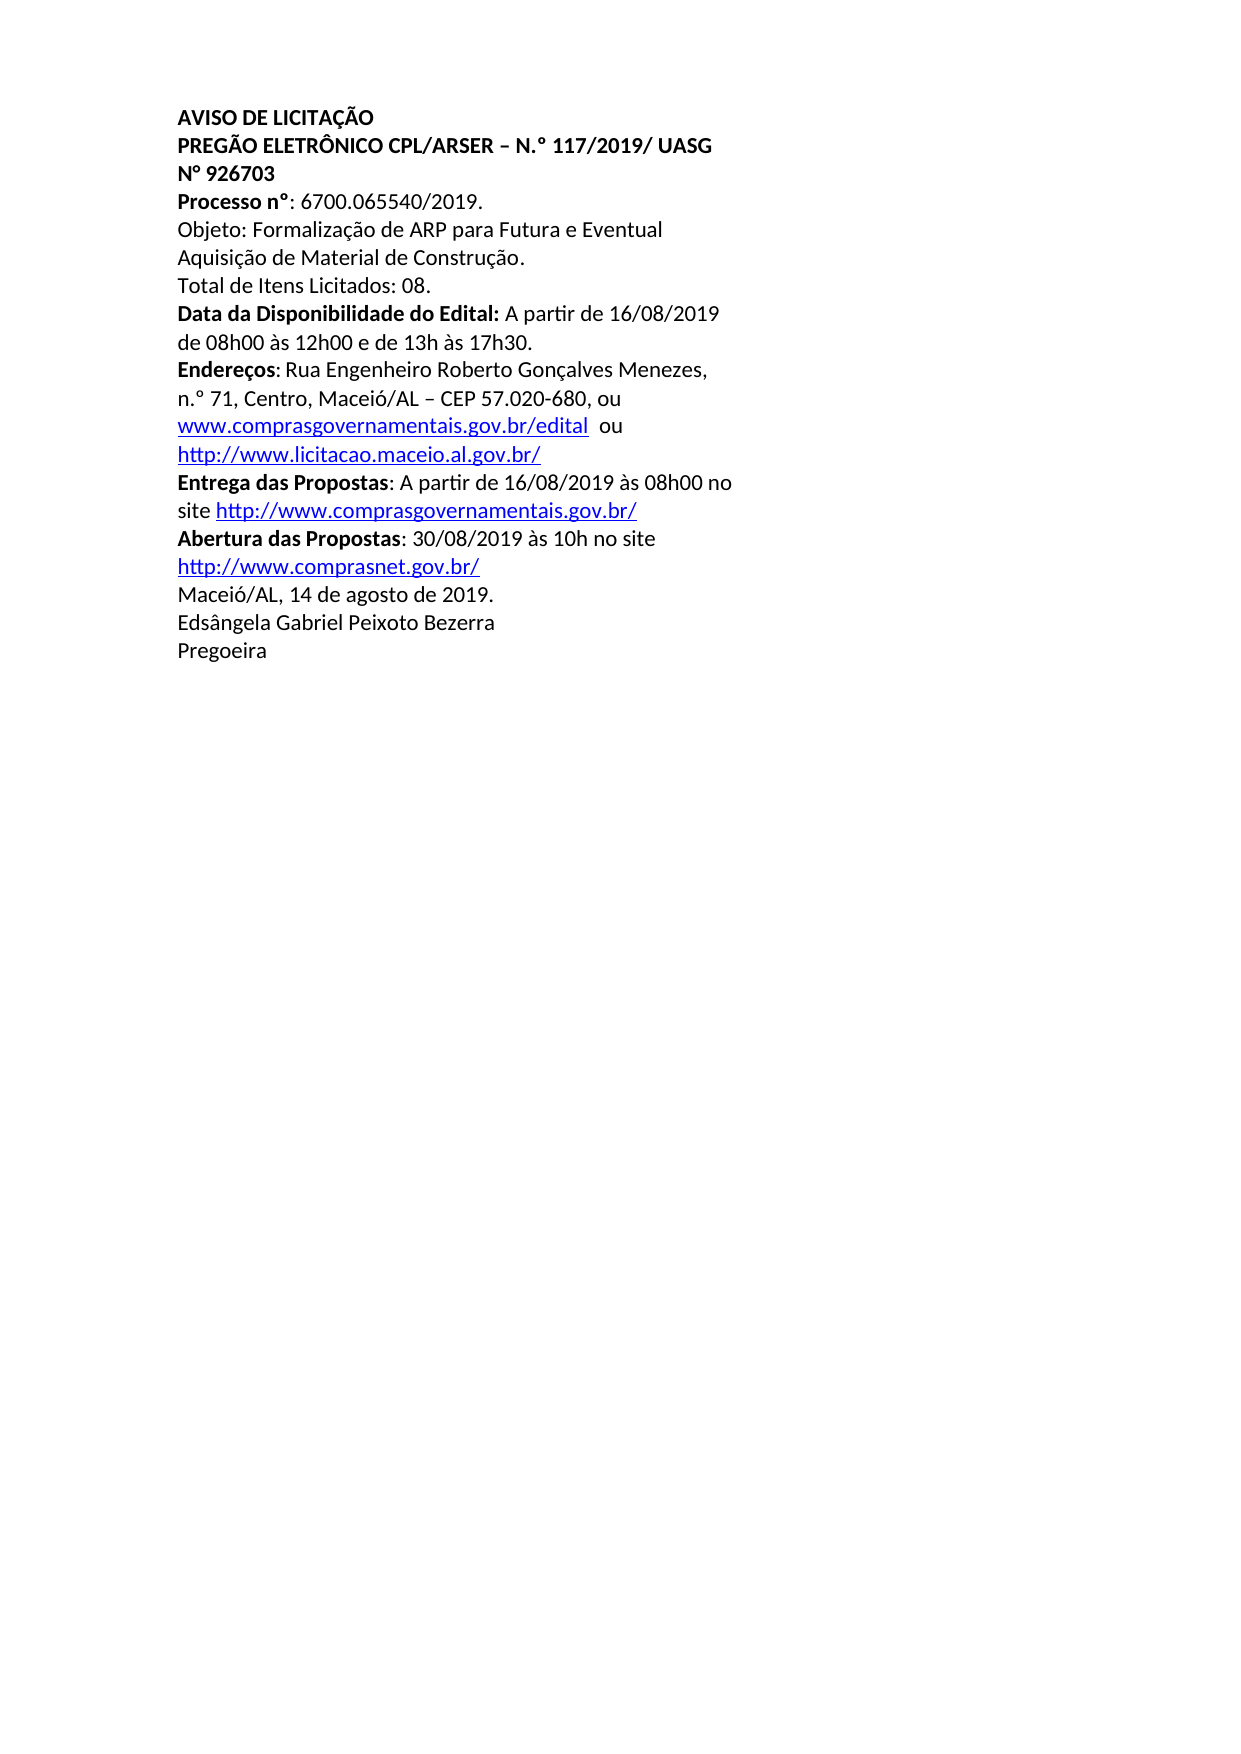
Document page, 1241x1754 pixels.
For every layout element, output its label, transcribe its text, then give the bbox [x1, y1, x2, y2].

text Processo nº: 6700.065540/2019. [177, 187, 738, 216]
text Data da Disponibilidade do Edital: A partir de 16/08/2019 de 08h00 às 12h00 e de 13h às 17h30. [177, 299, 738, 356]
text Abertura das Propostas: 30/08/2019 às 10h no site http://www.comprasnet.gov.br/ [177, 524, 738, 580]
text AVISO DE LICITAÇÃO [177, 103, 738, 131]
text Objeto: Formalização de ARP para Futura e Eventual Aquisição de Material de Construção. [177, 216, 738, 272]
text Pregoeira [177, 636, 738, 664]
text Maceió/AL, 14 de agosto de 2019. [177, 580, 738, 608]
text Total de Itens Licitados: 08. [177, 272, 738, 299]
text Entrega das Propostas: A partir de 16/08/2019 às 08h00 no site http://www.comprasgovernamentais.gov.br/ [177, 468, 738, 524]
text Edsângela Gabriel Peixoto Bezerra [177, 608, 738, 636]
text PREGÃO ELETRÔNICO CPL/ARSER – N.º 117/2019/ UASG N° 926703 [177, 131, 738, 187]
text Endereços: Rua Engenheiro Roberto Gonçalves Menezes, n.º 71, Centro, Maceió/AL – CEP 57.020-680, ou www.comprasgovernamentais.gov.br/edital ou http://www.licitacao.maceio.al.gov.br/ [177, 356, 738, 468]
